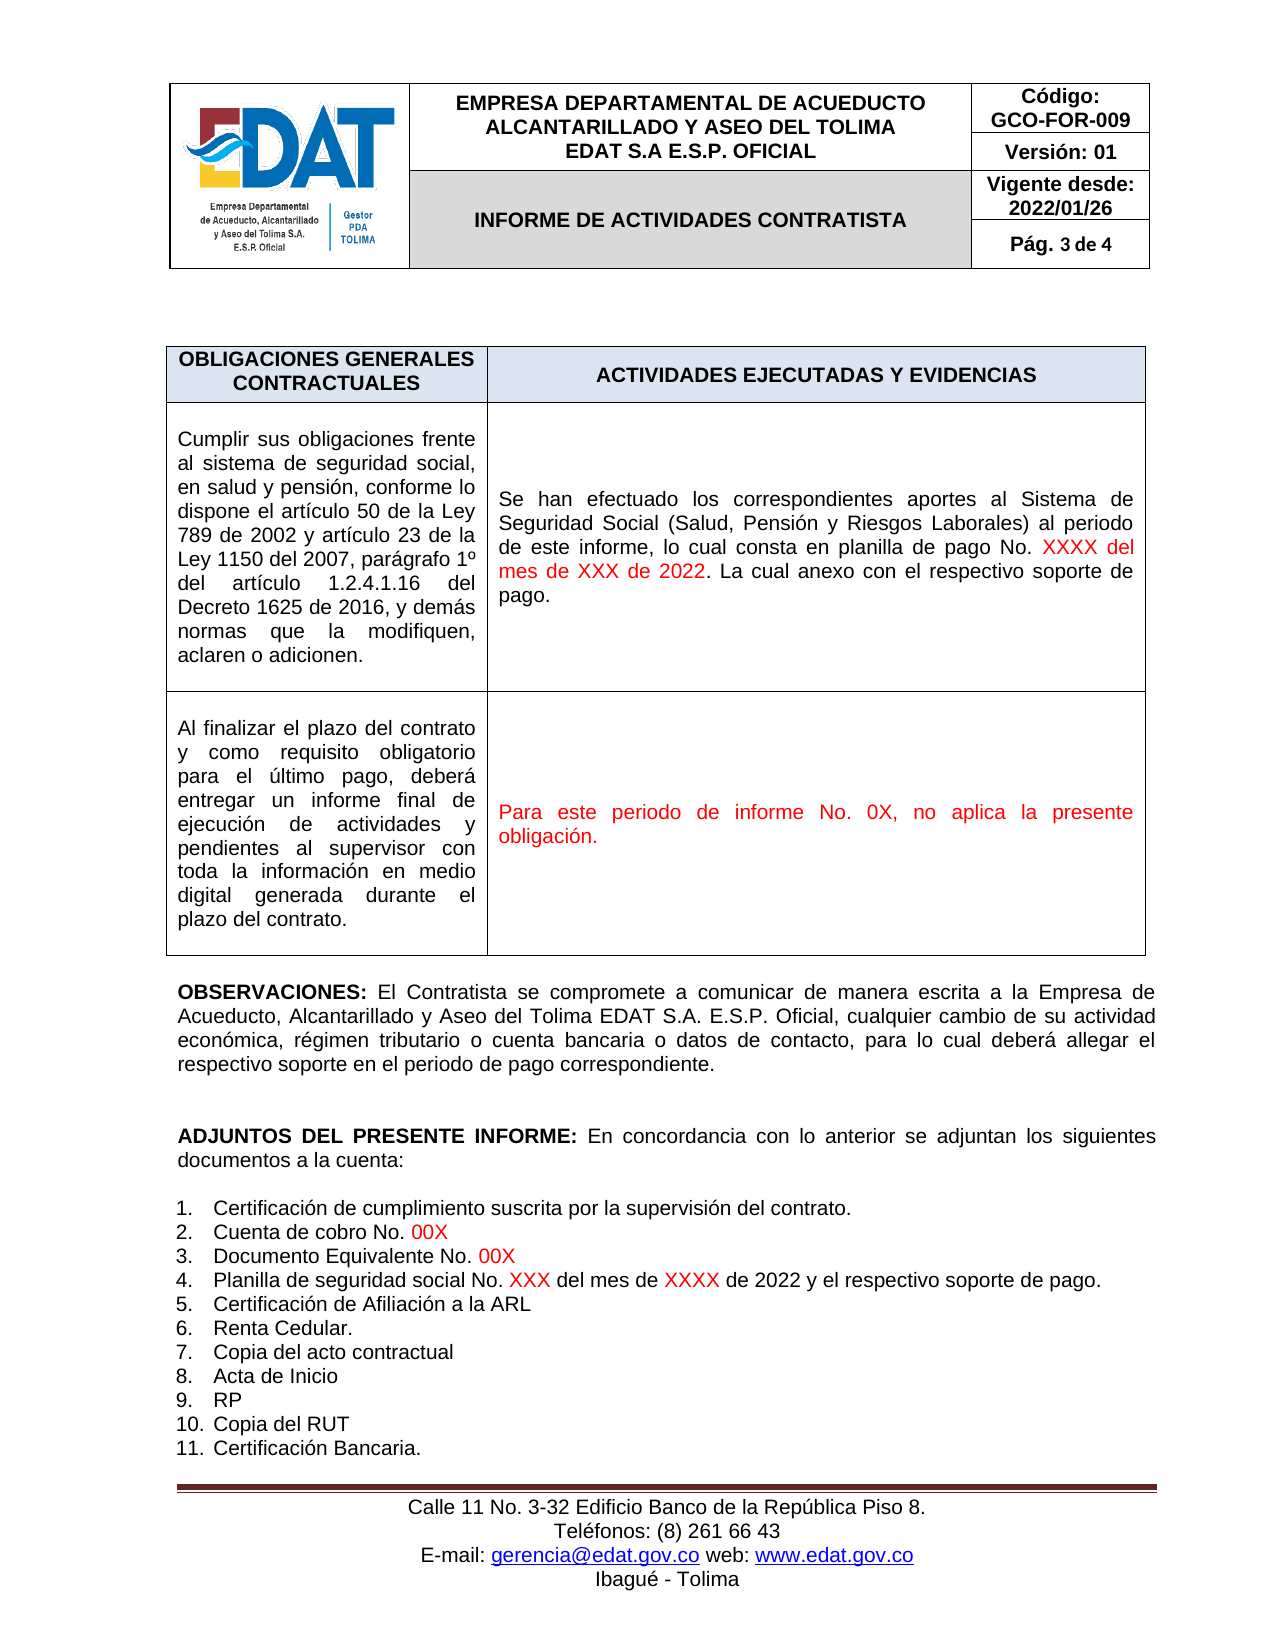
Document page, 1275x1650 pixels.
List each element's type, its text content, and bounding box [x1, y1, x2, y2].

list Renta Cedular. [176, 1316, 1157, 1339]
table_cell Para este periodo de informe No. 0X, no aplica la presente obligación. [488, 692, 1145, 955]
list Planilla de seguridad social No. XXX del mes de XXXX de 2022 y el respectivo soporte de pago. [176, 1268, 1157, 1292]
list Cuenta de cobro No. 00X [176, 1220, 1157, 1244]
table_header OBLIGACIONES GENERALES CONTRACTUALES [167, 347, 487, 402]
list RP [176, 1387, 1157, 1411]
list Copia del RUT [176, 1411, 1157, 1435]
list Certificación de Afiliación a la ARL [176, 1292, 1157, 1316]
list Certificación Bancaria. [176, 1435, 1157, 1459]
picture [183, 101, 397, 251]
table_cell Al finalizar el plazo del contrato y como requisito obligatorio para el último pago, deberá entregar un informe final de ejecución de actividades y pendientes al supervisor con toda la información en medio digital generada durante el plazo del contrato. [167, 692, 487, 955]
list Documento Equivalente No. 00X [176, 1244, 1157, 1268]
text ADJUNTOS DEL PRESENTE INFORME: En concordancia con lo anterior se adjuntan los siguientes documentos a la cuenta: [177, 1124, 1157, 1172]
text OBSERVACIONES: El Contratista se compromete a comunicar de manera escrita a la Empresa de Acueducto, Alcantarillado y Aseo del Tolima EDAT S.A. E.S.P. Oficial, cualquier cambio de su actividad económica, régimen tributario o cuenta bancaria o datos de contacto, para lo cual deberá allegar el respectivo soporte en el periodo de pago correspondiente. [177, 980, 1157, 1076]
list Copia del acto contractual [176, 1339, 1157, 1363]
table_header ACTIVIDADES EJECUTADAS Y EVIDENCIAS [488, 347, 1145, 402]
list Acta de Inicio [176, 1363, 1157, 1387]
table_cell Cumplir sus obligaciones frente al sistema de seguridad social, en salud y pensión, conforme lo dispone el artículo 50 de la Ley 789 de 2002 y artículo 23 de la Ley 1150 del 2007, parágrafo 1º del artículo 1.2.4.1.16 del Decreto 1625 de 2016, y demás normas que la modifiquen, aclaren o adicionen. [167, 403, 487, 691]
list Certificación de cumplimiento suscrita por la supervisión del contrato. [176, 1196, 1157, 1220]
table_cell Se han efectuado los correspondientes aportes al Sistema de Seguridad Social (Salud, Pensión y Riesgos Laborales) al periodo de este informe, lo cual consta en planilla de pago No. XXXX del mes de XXX de 2022. La cual anexo con el respectivo soporte de pago. [488, 403, 1145, 691]
